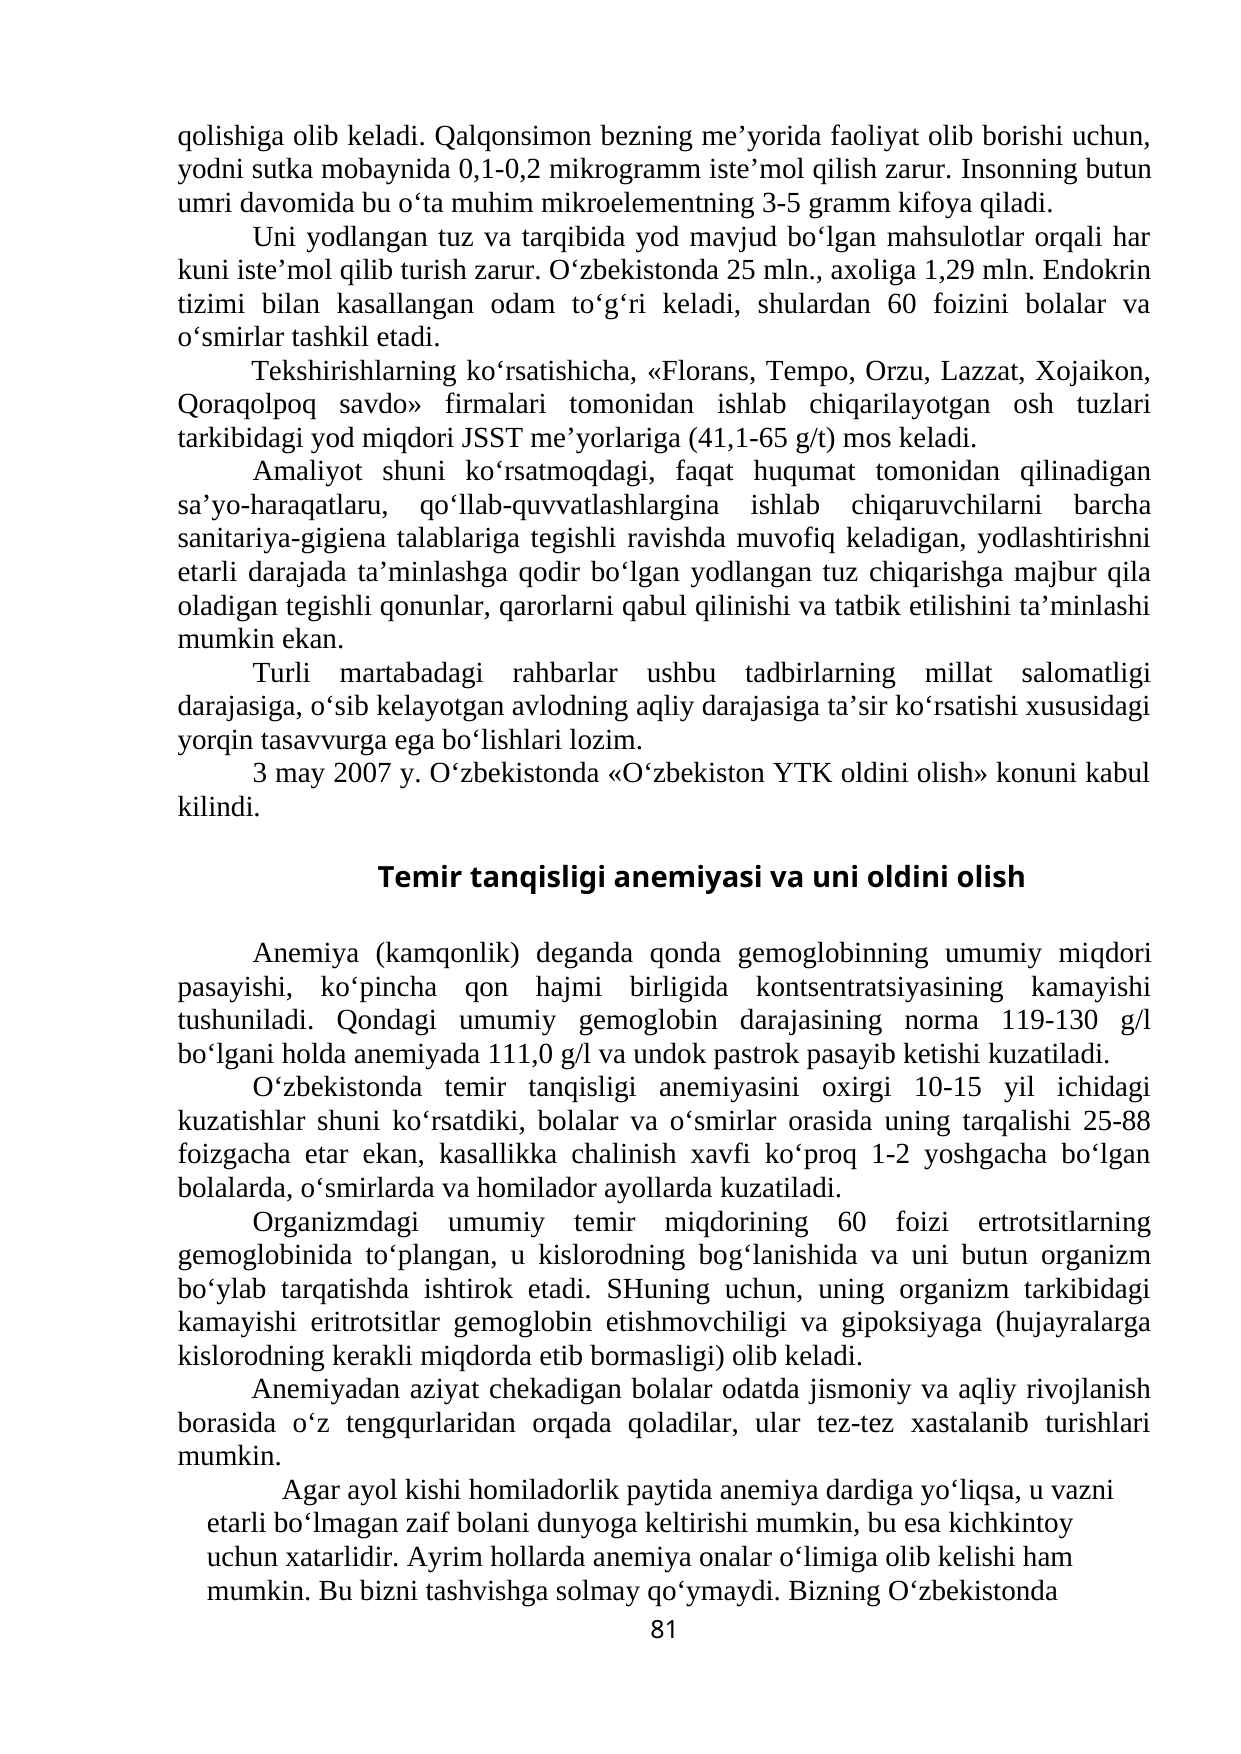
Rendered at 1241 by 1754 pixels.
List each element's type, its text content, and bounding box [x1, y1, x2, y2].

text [177, 118, 1152, 219]
text O‘zbekistonda temir tanqisligi anemiyasini oxirgi 10-15 yil ichidagi kuzatishlar shuni ko‘rsatdiki, bolalar va o‘smirlar orasida uning tarqalishi 25-88 foizgacha etar ekan, kasallikka chalinish xavfi ko‘proq 1-2 yoshgacha bo‘lgan bolalarda, o‘smirlarda va homilador ayollarda kuzatiladi. [177, 1069, 1152, 1204]
text Organizmdagi umumiy temir miqdorining 60 foizi ertrotsitlarning gemoglobinida to‘plangan, u kislorodning bog‘lanishida va uni butun organizm bo‘ylab tarqatishda ishtirok etadi. SHuning uchun, uning organizm tarkibidagi kamayishi eritrotsitlar gemoglobin etishmovchiligi va gipoksiyaga (hujayralarga kislorodning kerakli miqdorda etib bormasligi) olib keladi. [177, 1204, 1152, 1371]
text Anemiyadan aziyat chekadigan bolalar odatda jismoniy va aqliy rivojlanish borasida o‘z tengqurlaridan orqada qoladilar, ular tez-tez xastalanib turishlari mumkin. [177, 1371, 1152, 1472]
text Anemiya (kamqonlik) deganda qonda gemoglobinning umumiy miqdori pasayishi, ko‘pincha qon hajmi birligida kontsentratsiyasining kamayishi tushuniladi. Qondagi umumiy gemoglobin darajasining norma 119-130 g/l bo‘lgani holda anemiyada 111,0 g/l va undok pastrok pasayib ketishi kuzatiladi. [177, 935, 1152, 1069]
text Amaliyot shuni ko‘rsatmoqdagi, faqat huqumat tomonidan qilinadigan sa’yo-haraqatlaru, qo‘llab-quvvatlashlargina ishlab chiqaruvchilarni barcha sanitariya-gigiena talablariga tegishli ravishda muvofiq keladigan, yodlashtirishni etarli darajada ta’minlashga qodir bo‘lgan yodlangan tuz chiqarishga majbur qila oladigan tegishli qonunlar, qarorlarni qabul qilinishi va tatbik etilishini ta’minlashi mumkin ekan. [177, 453, 1152, 655]
text 3 may 2007 y. O‘zbekistonda «O‘zbekiston YTK oldini olish» konuni kabul kilindi. [177, 755, 1152, 822]
text Turli martabadagi rahbarlar ushbu tadbirlarning millat salomatligi darajasiga, o‘sib kelayotgan avlodning aqliy darajasiga ta’sir ko‘rsatishi xususidagi yorqin tasavvurga ega bo‘lishlari lozim. [177, 655, 1152, 755]
text Tekshirishlarning ko‘rsatishicha, «Florans, Tempo, Orzu, Lazzat, Xojaikon, Qoraqolpoq savdo» firmalari tomonidan ishlab chiqarilayotgan osh tuzlari tarkibidagi yod miqdori JSST me’yorlariga (41,1-65 g/t) mos keladi. [177, 353, 1152, 453]
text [207, 1472, 1152, 1606]
title Temir tanqisligi anemiyasi va uni oldini olish [177, 856, 1152, 896]
text Uni yodlangan tuz va tarqibida yod mavjud bo‘lgan mahsulotlar orqali har kuni iste’mol qilib turish zarur. O‘zbekistonda 25 mln., axoliga 1,29 mln. Endokrin tizimi bilan kasallangan odam to‘g‘ri keladi, shulardan 60 foizini bolalar va o‘smirlar tashkil etadi. [177, 219, 1152, 353]
